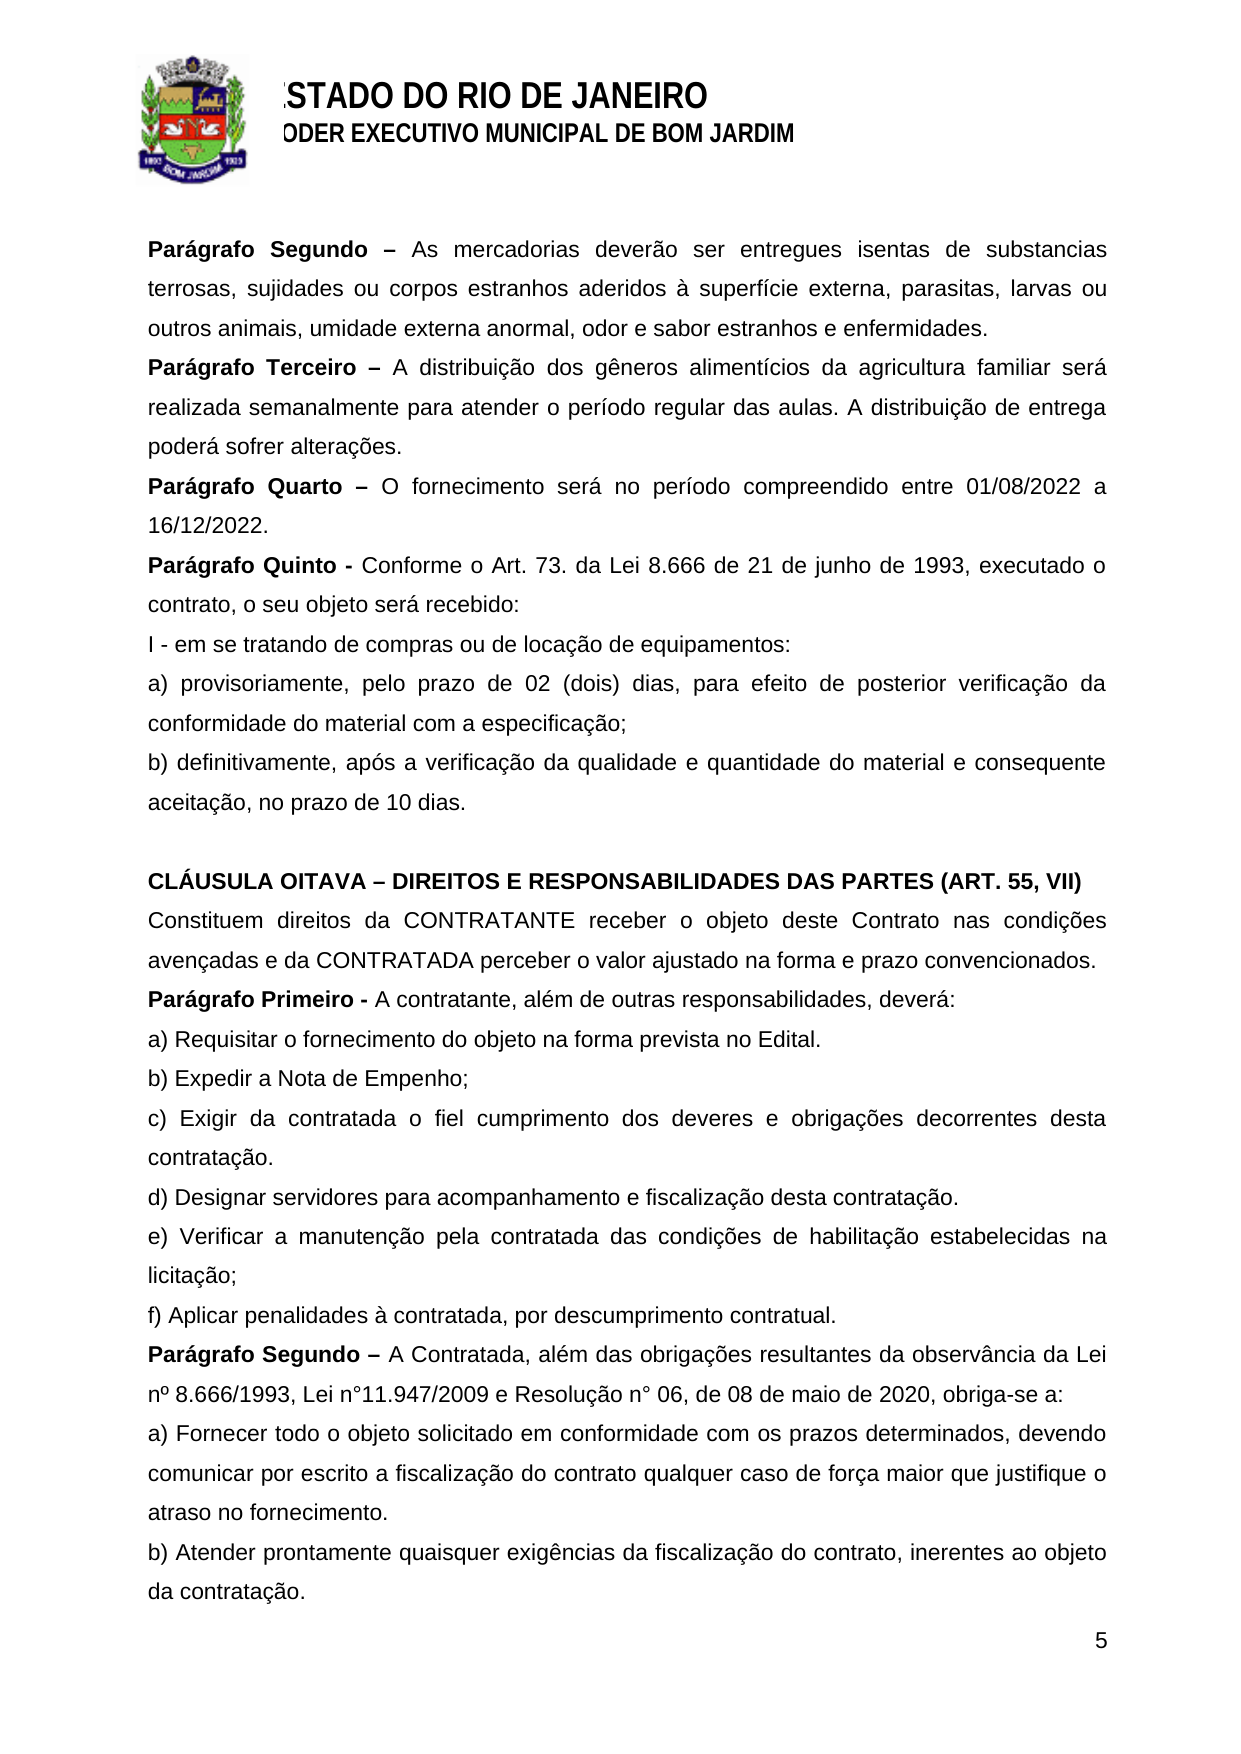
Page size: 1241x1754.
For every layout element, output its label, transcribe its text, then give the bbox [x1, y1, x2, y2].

text a) Fornecer todo o objeto solicitado em conformidade com os prazos determinados, devendo comunicar por escrito a fiscalização do contrato qualquer caso de força maior que justifique o atraso no fornecimento. [148, 1420, 1107, 1526]
text CLÁUSULA OITAVA – DIREITOS E RESPONSABILIDADES DAS PARTES (ART. 55, VII) [148, 868, 1107, 894]
text b) Expedir a Nota de Empenho; [148, 1065, 1107, 1091]
text c) Exigir da contratada o fiel cumprimento dos deveres e obrigações decorrentes desta contratação. [148, 1104, 1107, 1170]
text e) Verificar a manutenção pela contratada das condições de habilitação estabelecidas na licitação; [148, 1223, 1107, 1289]
text b) Atender prontamente quaisquer exigências da fiscalização do contrato, inerentes ao objeto da contratação. [148, 1539, 1107, 1604]
text I - em se tratando de compras ou de locação de equipamentos: [148, 631, 1107, 657]
text Parágrafo Segundo – A Contratada, além das obrigações resultantes da observância da Lei nº 8.666/1993, Lei n°11.947/2009 e Resolução n° 06, de 08 de maio de 2020, obriga-se a: [148, 1341, 1107, 1407]
text f) Aplicar penalidades à contratada, por descumprimento contratual. [148, 1302, 1107, 1328]
text b) definitivamente, após a verificação da qualidade e quantidade do material e consequente aceitação, no prazo de 10 dias. [148, 749, 1107, 815]
text Parágrafo Segundo – As mercadorias deverão ser entregues isentas de substancias terrosas, sujidades ou corpos estranhos aderidos à superfície externa, parasitas, larvas ou outros animais, umidade externa anormal, odor e sabor estranhos e enfermidades. [148, 201, 1107, 341]
text d) Designar servidores para acompanhamento e fiscalização desta contratação. [148, 1183, 1107, 1210]
text Parágrafo Quinto - Conforme o Art. 73. da Lei 8.666 de 21 de junho de 1993, executado o contrato, o seu objeto será recebido: [148, 552, 1107, 618]
text Parágrafo Terceiro – A distribuição dos gêneros alimentícios da agricultura familiar será realizada semanalmente para atender o período regular das aulas. A distribuição de entrega poderá sofrer alterações. [148, 354, 1107, 460]
text a) Requisitar o fornecimento do objeto na forma prevista no Edital. [148, 1026, 1107, 1052]
text Constituem direitos da CONTRATANTE receber o objeto deste Contrato nas condições avençadas e da CONTRATADA perceber o valor ajustado na forma e prazo convencionados. [148, 907, 1107, 973]
text Parágrafo Quarto – O fornecimento será no período compreendido entre 01/08/2022 a 16/12/2022. [148, 473, 1107, 539]
text a) provisoriamente, pelo prazo de 02 (dois) dias, para efeito de posterior verificação da conformidade do material com a especificação; [148, 670, 1107, 736]
text Parágrafo Primeiro - A contratante, além de outras responsabilidades, deverá: [148, 986, 1107, 1012]
